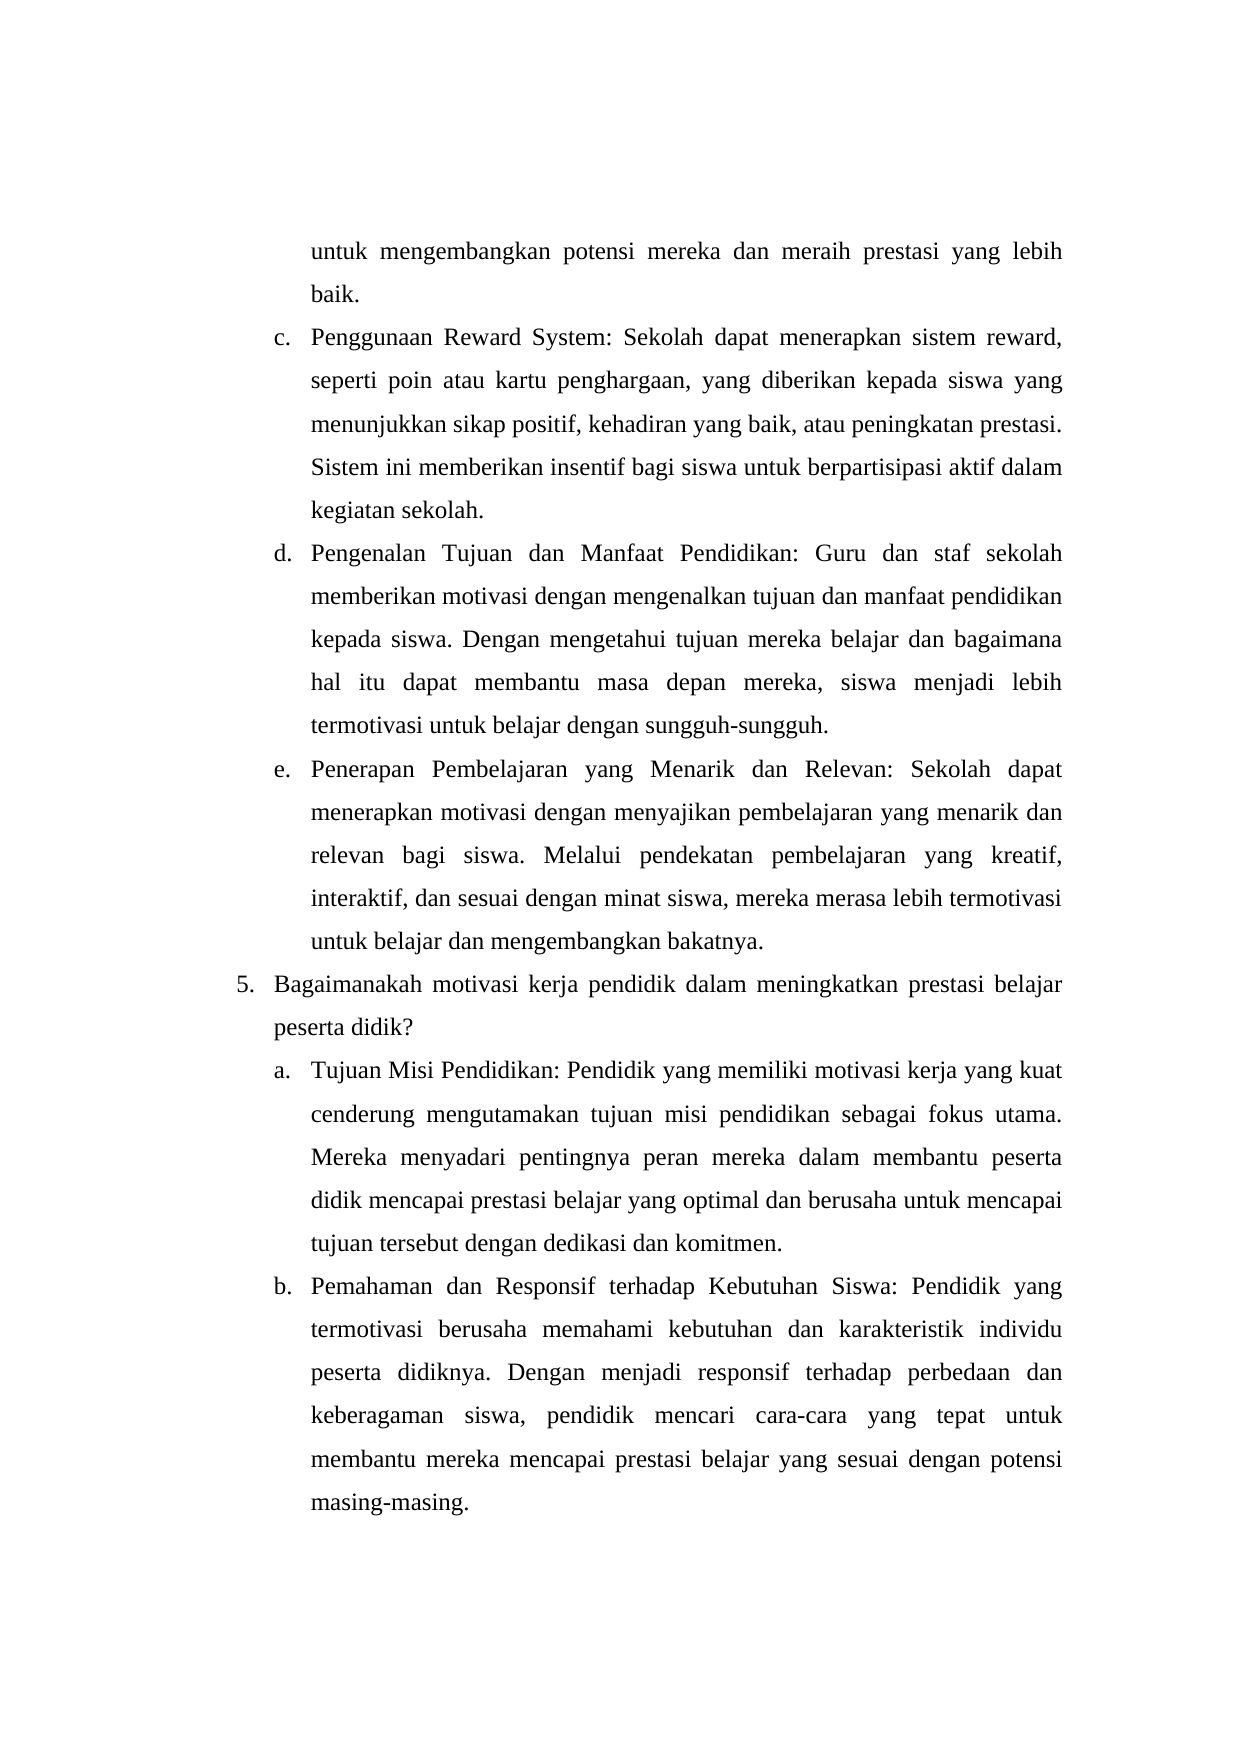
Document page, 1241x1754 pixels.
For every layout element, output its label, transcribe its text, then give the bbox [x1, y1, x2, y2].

list Penerapan Pembelajaran yang Menarik dan Relevan: Sekolah dapat menerapkan motivasi dengan menyajikan pembelajaran yang menarik dan relevan bagi siswa. Melalui pendekatan pembelajaran yang kreatif, interaktif, dan sesuai dengan minat siswa, mereka merasa lebih termotivasi untuk belajar dan mengembangkan bakatnya. [273, 754, 1063, 955]
list Penggunaan Reward System: Sekolah dapat menerapkan sistem reward, seperti poin atau kartu penghargaan, yang diberikan kepada siswa yang menunjukkan sikap positif, kehadiran yang baik, atau peningkatan prestasi. Sistem ini memberikan insentif bagi siswa untuk berpartisipasi aktif dalam kegiatan sekolah. [273, 322, 1063, 524]
list Pengenalan Tujuan dan Manfaat Pendidikan: Guru dan staf sekolah memberikan motivasi dengan mengenalkan tujuan dan manfaat pendidikan kepada siswa. Dengan mengetahui tujuan mereka belajar dan bagaimana hal itu dapat membantu masa depan mereka, siswa menjadi lebih termotivasi untuk belajar dengan sungguh-sungguh. [273, 538, 1063, 739]
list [273, 236, 1063, 308]
list Pemahaman dan Responsif terhadap Kebutuhan Siswa: Pendidik yang termotivasi berusaha memahami kebutuhan dan karakteristik individu peserta didiknya. Dengan menjadi responsif terhadap perbedaan dan keberagaman siswa, pendidik mencari cara-cara yang tepat untuk membantu mereka mencapai prestasi belajar yang sesuai dengan potensi masing-masing. [273, 1271, 1063, 1516]
list Bagaimanakah motivasi kerja pendidik dalam meningkatkan prestasi belajar peserta didik? [236, 969, 1063, 1041]
list Tujuan Misi Pendidikan: Pendidik yang memiliki motivasi kerja yang kuat cenderung mengutamakan tujuan misi pendidikan sebagai fokus utama. Mereka menyadari pentingnya peran mereka dalam membantu peserta didik mencapai prestasi belajar yang optimal dan berusaha untuk mencapai tujuan tersebut dengan dedikasi dan komitmen. [273, 1056, 1063, 1257]
